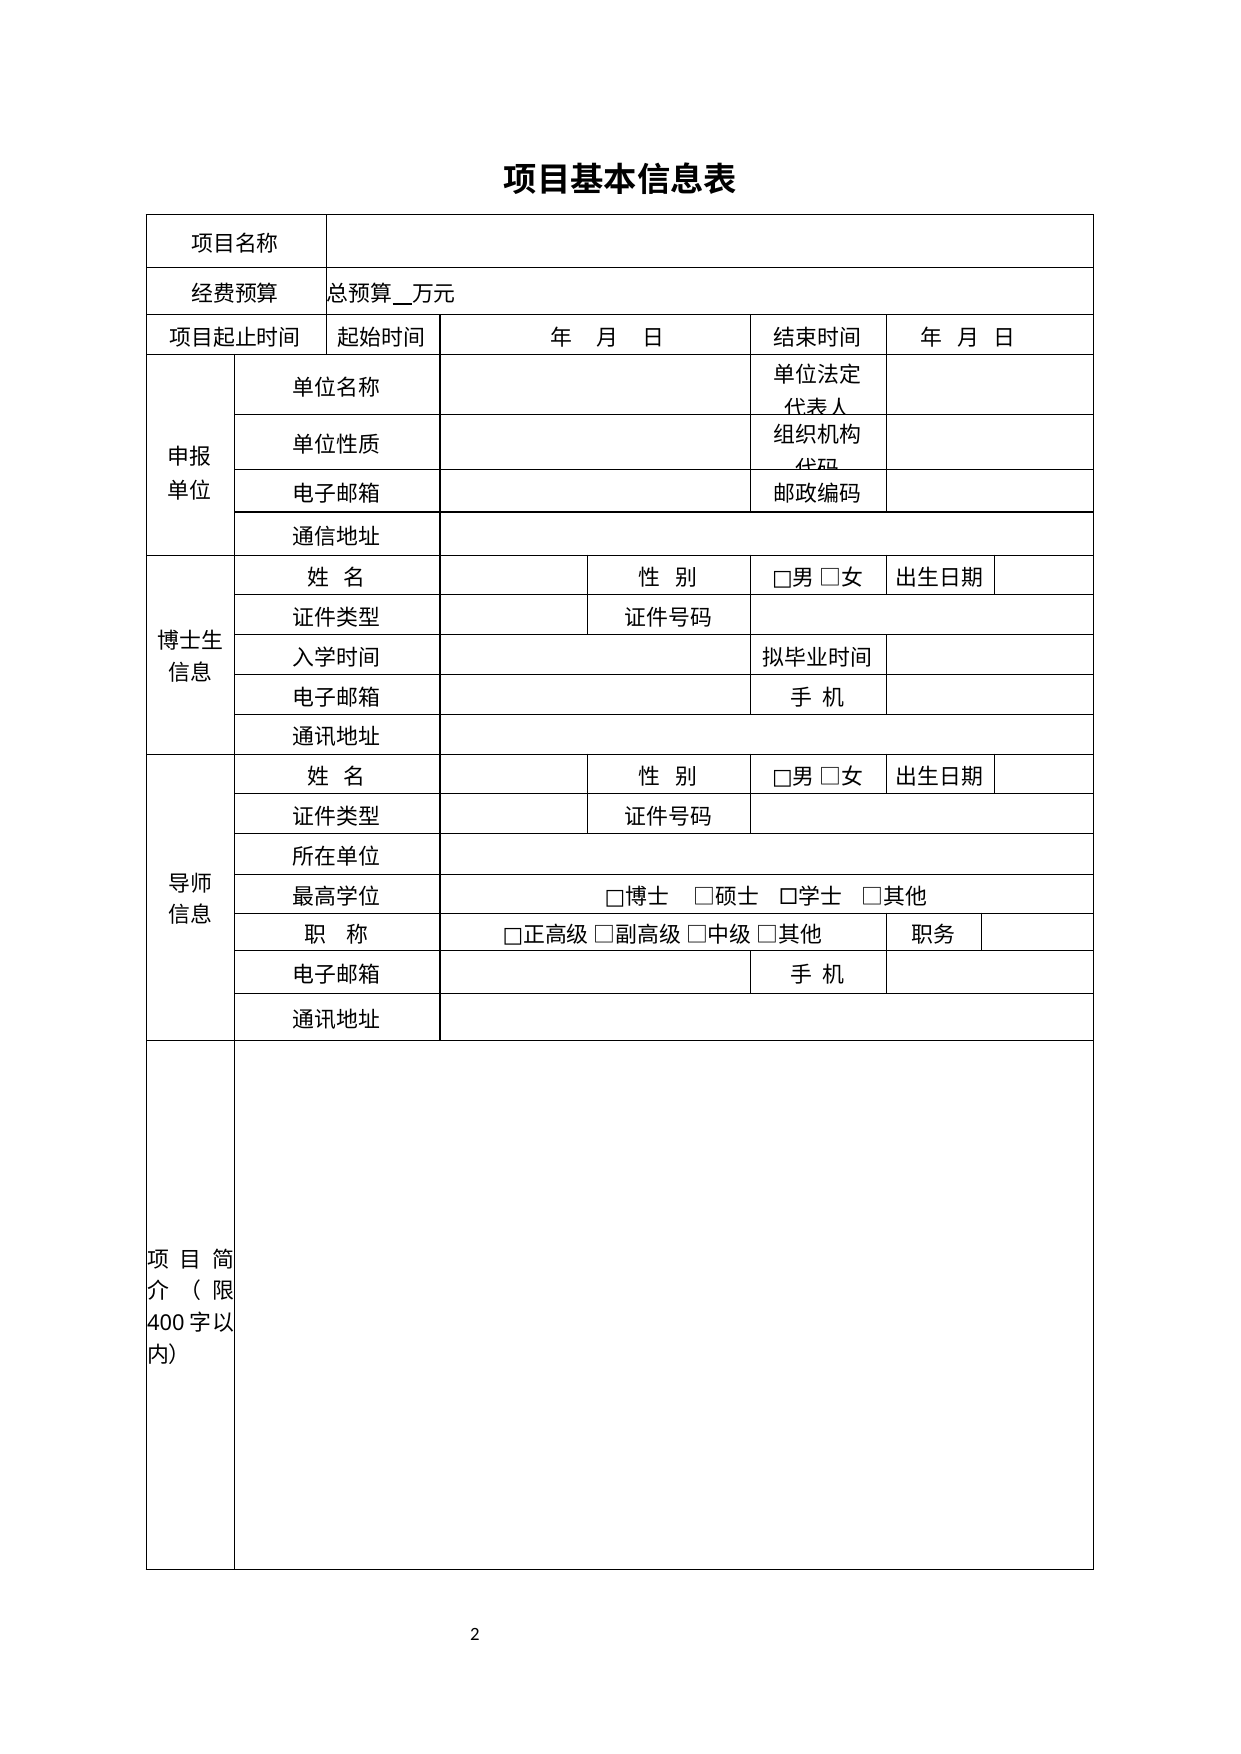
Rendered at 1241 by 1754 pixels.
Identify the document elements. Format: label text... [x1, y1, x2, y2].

table_cell [441, 513, 1093, 554]
table_cell 单位法定 代表人 [751, 355, 886, 414]
table_cell 出生日期 [887, 755, 994, 793]
table_cell [441, 415, 750, 469]
table_cell 组织机构 代码 [751, 415, 886, 469]
table_header 项目名称 [147, 215, 326, 267]
table_cell 单位性质 [235, 415, 439, 469]
table_cell [887, 470, 1093, 511]
table_cell 起始时间 [327, 315, 439, 354]
table_cell 证件类型 [235, 794, 439, 833]
table_cell 电子邮箱 [235, 951, 439, 992]
text 项目基本信息表 [148, 148, 1092, 202]
table_cell [441, 470, 750, 511]
table_cell □博士 □硕士 学士 □其他 [441, 875, 1093, 913]
table_cell 入学时间 [235, 635, 439, 674]
table_cell 单位名称 [235, 355, 439, 414]
table_cell 申报 单位 [147, 355, 234, 554]
table_cell [982, 914, 1093, 950]
table_cell 性 别 [588, 556, 750, 594]
table_cell 结束时间 [751, 315, 886, 354]
table_cell [751, 794, 1093, 833]
table_cell [441, 635, 750, 674]
table_cell □正高级 □副高级 □中级 □其他 [441, 914, 886, 950]
table_cell 总预算 万元 [327, 268, 1093, 314]
table_cell 年 月 日 [887, 315, 1093, 354]
table_cell [441, 834, 1093, 874]
table_cell 拟毕业时间 [751, 635, 886, 674]
table_cell [751, 595, 1093, 634]
table_cell 通信地址 [235, 513, 439, 554]
table_cell [441, 994, 1093, 1040]
table_cell [887, 355, 1093, 414]
table_cell □男 □女 [751, 755, 886, 793]
table_cell [235, 1041, 1093, 1568]
table_cell 邮政编码 [751, 470, 886, 511]
table_cell [887, 675, 1093, 714]
table_cell [887, 635, 1093, 674]
table_cell [887, 415, 1093, 469]
table_cell [441, 715, 1093, 753]
table_cell [441, 794, 587, 833]
table_cell 手 机 [751, 951, 886, 992]
table_cell 姓 名 [235, 556, 439, 594]
table_cell 通讯地址 [235, 715, 439, 753]
table_cell 最高学位 [235, 875, 439, 913]
table_cell [441, 951, 750, 992]
table_cell 性 别 [588, 755, 750, 793]
table_cell [441, 755, 587, 793]
table_cell 职务 [887, 914, 981, 950]
table_cell [441, 355, 750, 414]
table_cell [441, 595, 587, 634]
table_cell 电子邮箱 [235, 675, 439, 714]
table_cell 项目简介（限400字以内） [147, 1041, 234, 1568]
table_cell 手 机 [751, 675, 886, 714]
table_cell 出生日期 [887, 556, 994, 594]
table_cell [441, 675, 750, 714]
table_cell 证件号码 [588, 794, 750, 833]
table_cell [887, 951, 1093, 992]
table_cell 电子邮箱 [235, 470, 439, 511]
table_cell 经费预算 [147, 268, 326, 314]
table_cell 年 月 日 [441, 315, 750, 354]
table_cell 所在单位 [235, 834, 439, 874]
table_cell 职 称 [235, 914, 439, 950]
table_cell 博士生信息 [147, 556, 234, 753]
table_cell 通讯地址 [235, 994, 439, 1040]
table_cell [995, 755, 1093, 793]
table_cell [995, 556, 1093, 594]
table_cell 姓 名 [235, 755, 439, 793]
table_cell 证件号码 [588, 595, 750, 634]
table_header [327, 215, 1093, 267]
table_cell 证件类型 [235, 595, 439, 634]
table_cell [441, 556, 587, 594]
table_cell □男 □女 [751, 556, 886, 594]
table_cell 导师 信息 [147, 755, 234, 1040]
table_cell 项目起止时间 [147, 315, 326, 354]
